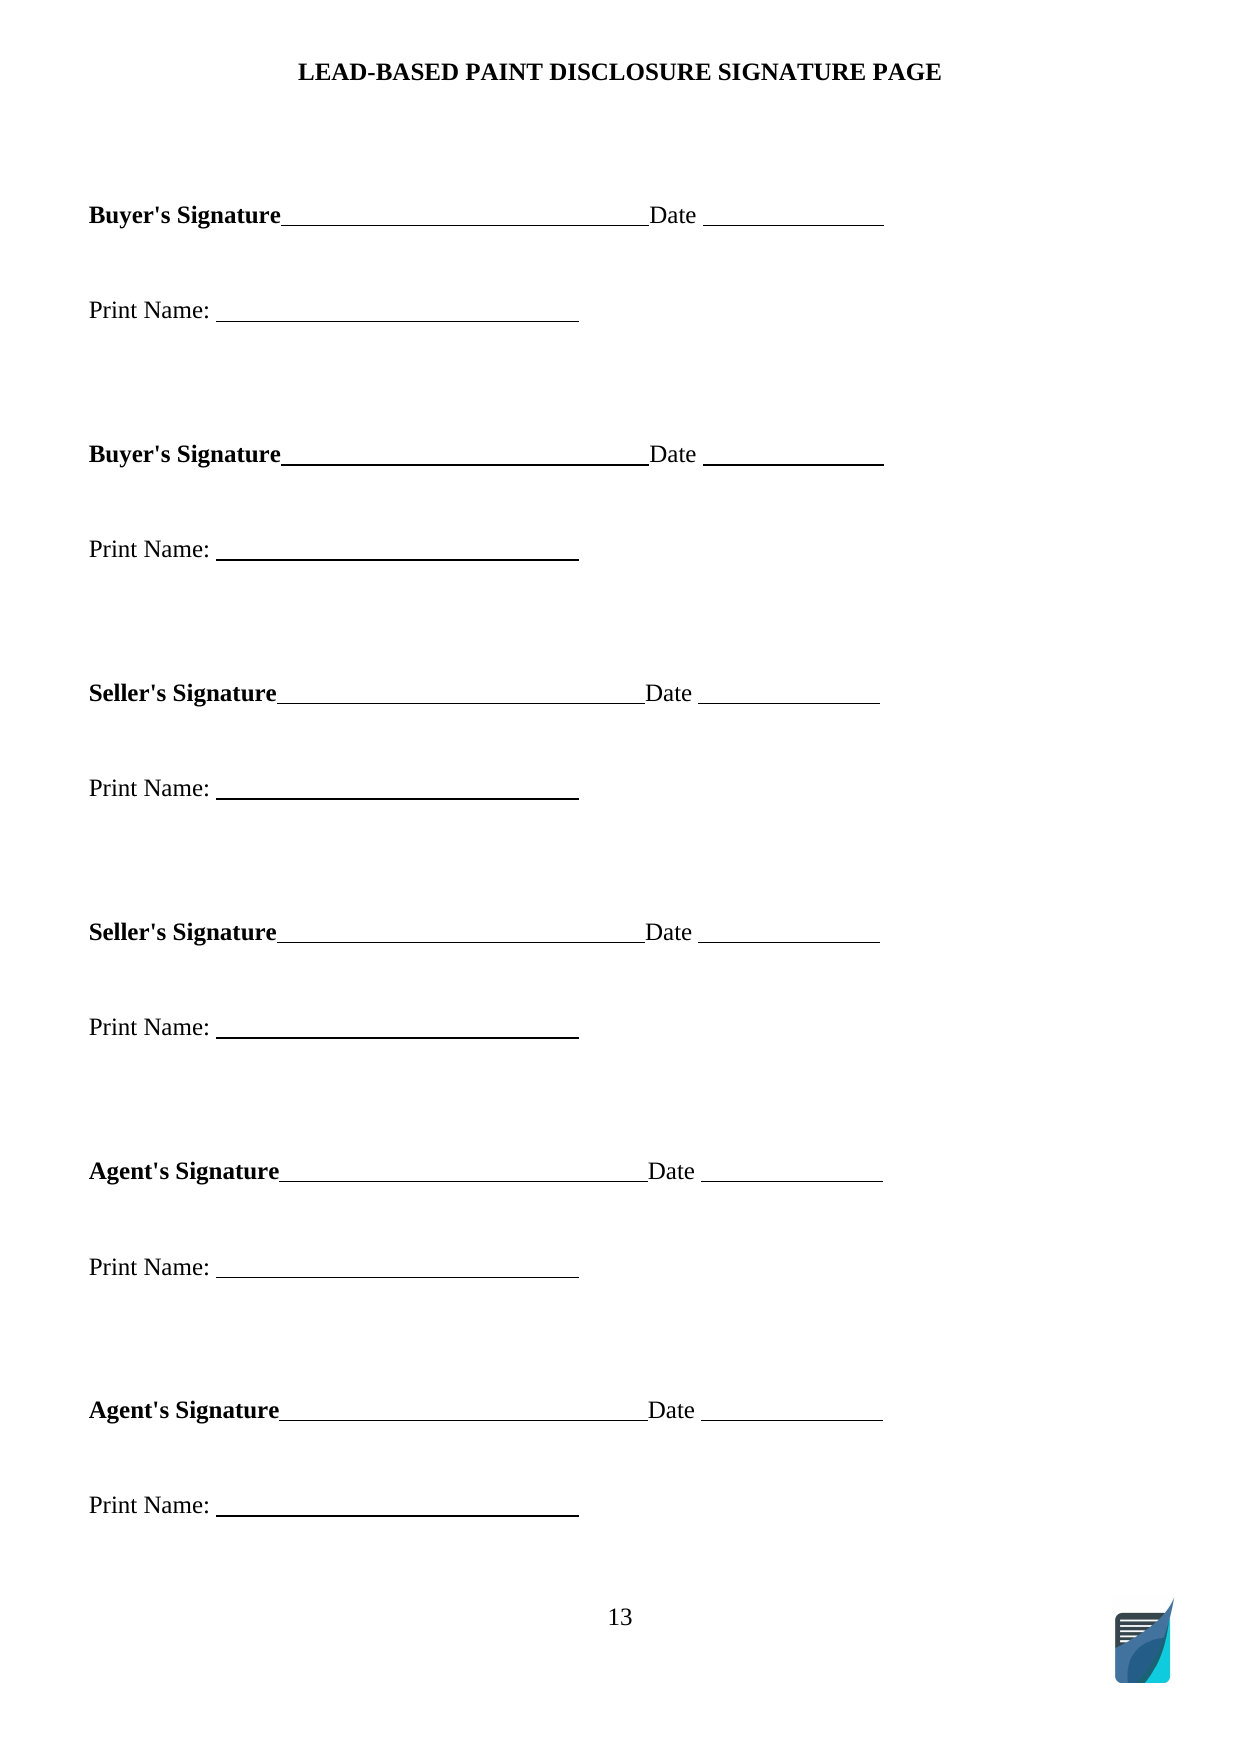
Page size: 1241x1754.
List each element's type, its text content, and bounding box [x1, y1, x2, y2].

text Seller's Signature Date [88, 917, 1163, 946]
text Agent's Signature Date [88, 1395, 1163, 1424]
text Print Name: [88, 296, 1163, 324]
text Print Name: [88, 1012, 1163, 1041]
text Agent's Signature Date [88, 1156, 1163, 1185]
text Print Name: [88, 534, 1163, 563]
text Buyer's Signature Date [88, 439, 1163, 468]
text Print Name: [88, 1252, 1163, 1280]
text Seller's Signature Date [88, 678, 1163, 707]
text Buyer's Signature Date [88, 200, 1163, 229]
text Print Name: [88, 1490, 1163, 1519]
text Print Name: [88, 773, 1163, 802]
subtitle LEAD-BASED PAINT DISCLOSURE SIGNATURE PAGE [234, 57, 1006, 86]
picture [1112, 1597, 1177, 1683]
